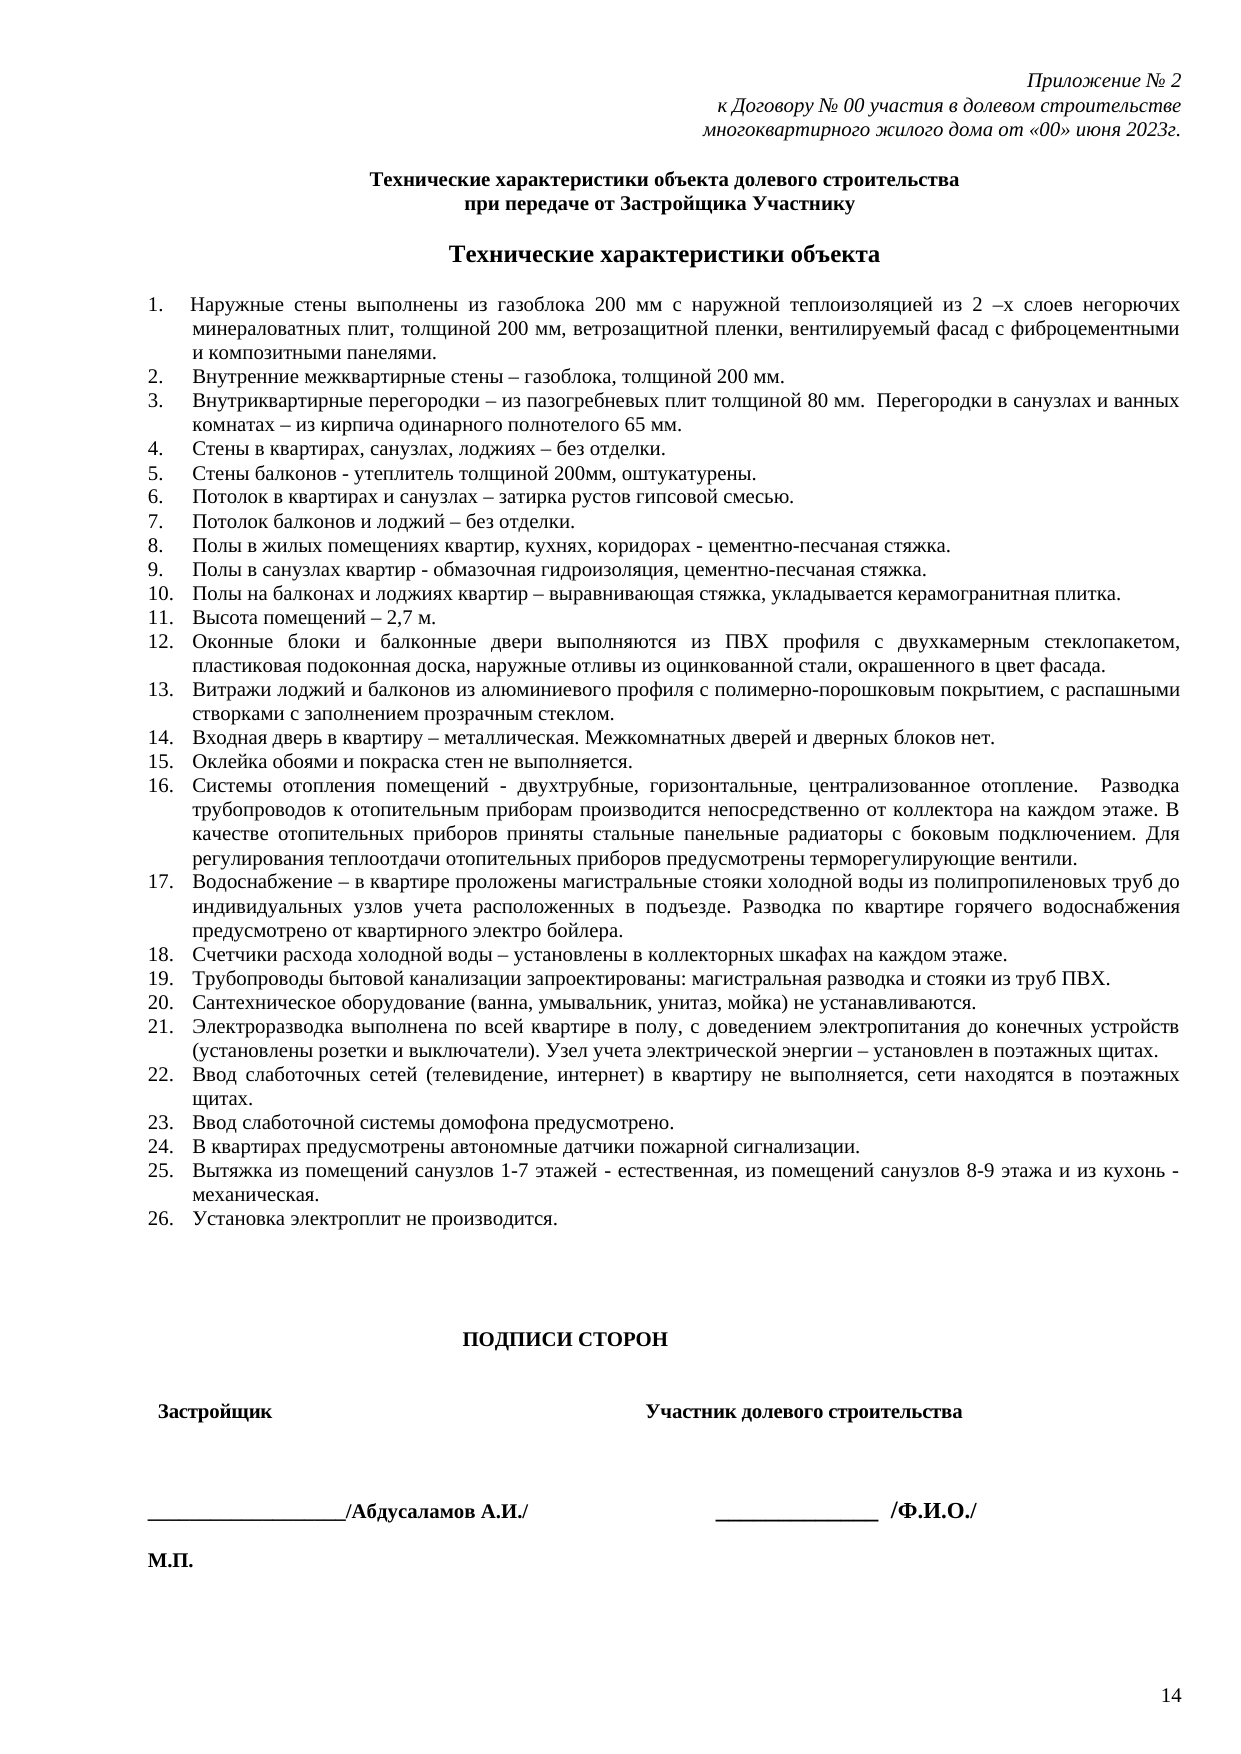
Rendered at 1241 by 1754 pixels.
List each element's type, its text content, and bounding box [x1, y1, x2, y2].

text М.П. [148, 1548, 1181, 1572]
list Потолок балконов и лоджий – без отделки. [148, 508, 1181, 533]
list Электроразводка выполнена по всей квартире в полу, с доведением электропитания до конечных устройств (установлены розетки и выключатели). Узел учета электрической энергии – установлен в поэтажных щитах. [148, 1014, 1181, 1062]
text ___________________/Абдусаламов А.И./ _____________ /Ф.И.О./ [148, 1495, 1181, 1524]
list Полы в санузлах квартир - обмазочная гидроизоляция, цементно-песчаная стяжка. [148, 557, 1181, 581]
list В квартирах предусмотрены автономные датчики пожарной сигнализации. [148, 1134, 1181, 1158]
list Оконные блоки и балконные двери выполняются из ПВХ профиля с двухкамерным стеклопакетом, пластиковая подоконная доска, наружные отливы из оцинкованной стали, окрашенного в цвет фасада. [148, 629, 1181, 677]
list ПОДПИСИ СТОРОН [223, 1327, 1181, 1351]
text при передаче от Застройщика Участнику [133, 191, 1181, 215]
text Застройщик Участник долевого строительства [148, 1399, 1181, 1423]
text Технические характеристики объекта [148, 239, 1181, 268]
text к Договору № 00 участия в долевом строительстве [148, 92, 1181, 117]
list Полы на балконах и лоджиях квартир – выравнивающая стяжка, укладывается керамогранитная плитка. [148, 581, 1181, 605]
list Внутренние межквартирные стены – газоблока, толщиной 200 мм. [148, 364, 1181, 388]
list Оклейка обоями и покраска стен не выполняется. [148, 749, 1181, 773]
list Наружные стены выполнены из газоблока 200 мм с наружной теплоизоляцией из 2 –х слоев негорючих минераловатных плит, толщиной 200 мм, ветрозащитной пленки, вентилируемый фасад с фиброцементными и композитными панелями. [148, 292, 1181, 364]
list Системы отопления помещений - двухтрубные, горизонтальные, централизованное отопление. Разводка трубопроводов к отопительным приборам производится непосредственно от коллектора на каждом этаже. В качестве отопительных приборов приняты стальные панельные радиаторы с боковым подключением. Для регулирования теплоотдачи отопительных приборов предусмотрены терморегулирующие вентили. [148, 773, 1181, 869]
list Ввод слаботочной системы домофона предусмотрено. [148, 1110, 1181, 1134]
list Высота помещений – 2,7 м. [148, 605, 1181, 629]
list Трубопроводы бытовой канализации запроектированы: магистральная разводка и стояки из труб ПВХ. [148, 966, 1181, 990]
list Внутриквартирные перегородки – из пазогребневых плит толщиной 80 мм. Перегородки в санузлах и ванных комнатах – из кирпича одинарного полнотелого 65 мм. [148, 388, 1181, 436]
text Приложение № 2 [148, 68, 1181, 92]
list Потолок в квартирах и санузлах – затирка рустов гипсовой смесью. [148, 484, 1181, 508]
list Стены балконов - утеплитель толщиной 200мм, оштукатурены. [148, 460, 1181, 484]
list Стены в квартирах, санузлах, лоджиях – без отделки. [148, 436, 1181, 460]
text Технические характеристики объекта долевого строительства [148, 167, 1181, 191]
list Вытяжка из помещений санузлов 1-7 этажей - естественная, из помещений санузлов 8-9 этажа и из кухонь - механическая. [148, 1158, 1181, 1206]
list Ввод слаботочных сетей (телевидение, интернет) в квартиру не выполняется, сети находятся в поэтажных щитах. [148, 1062, 1181, 1110]
list Водоснабжение – в квартире проложены магистральные стояки холодной воды из полипропиленовых труб до индивидуальных узлов учета расположенных в подъезде. Разводка по квартире горячего водоснабжения предусмотрено от квартирного электро бойлера. [148, 869, 1181, 942]
list Счетчики расхода холодной воды – установлены в коллекторных шкафах на каждом этаже. [148, 942, 1181, 966]
list Сантехническое оборудование (ванна, умывальник, унитаз, мойка) не устанавливаются. [148, 990, 1181, 1014]
text многоквартирного жилого дома от «00» июня 2023г. [148, 117, 1181, 141]
list Витражи лоджий и балконов из алюминиевого профиля с полимерно-порошковым покрытием, с распашными створками с заполнением прозрачным стеклом. [148, 677, 1181, 725]
list Входная дверь в квартиру – металлическая. Межкомнатных дверей и дверных блоков нет. [148, 725, 1181, 749]
list Установка электроплит не производится. [148, 1206, 1181, 1230]
list Полы в жилых помещениях квартир, кухнях, коридорах - цементно-песчаная стяжка. [148, 533, 1181, 557]
